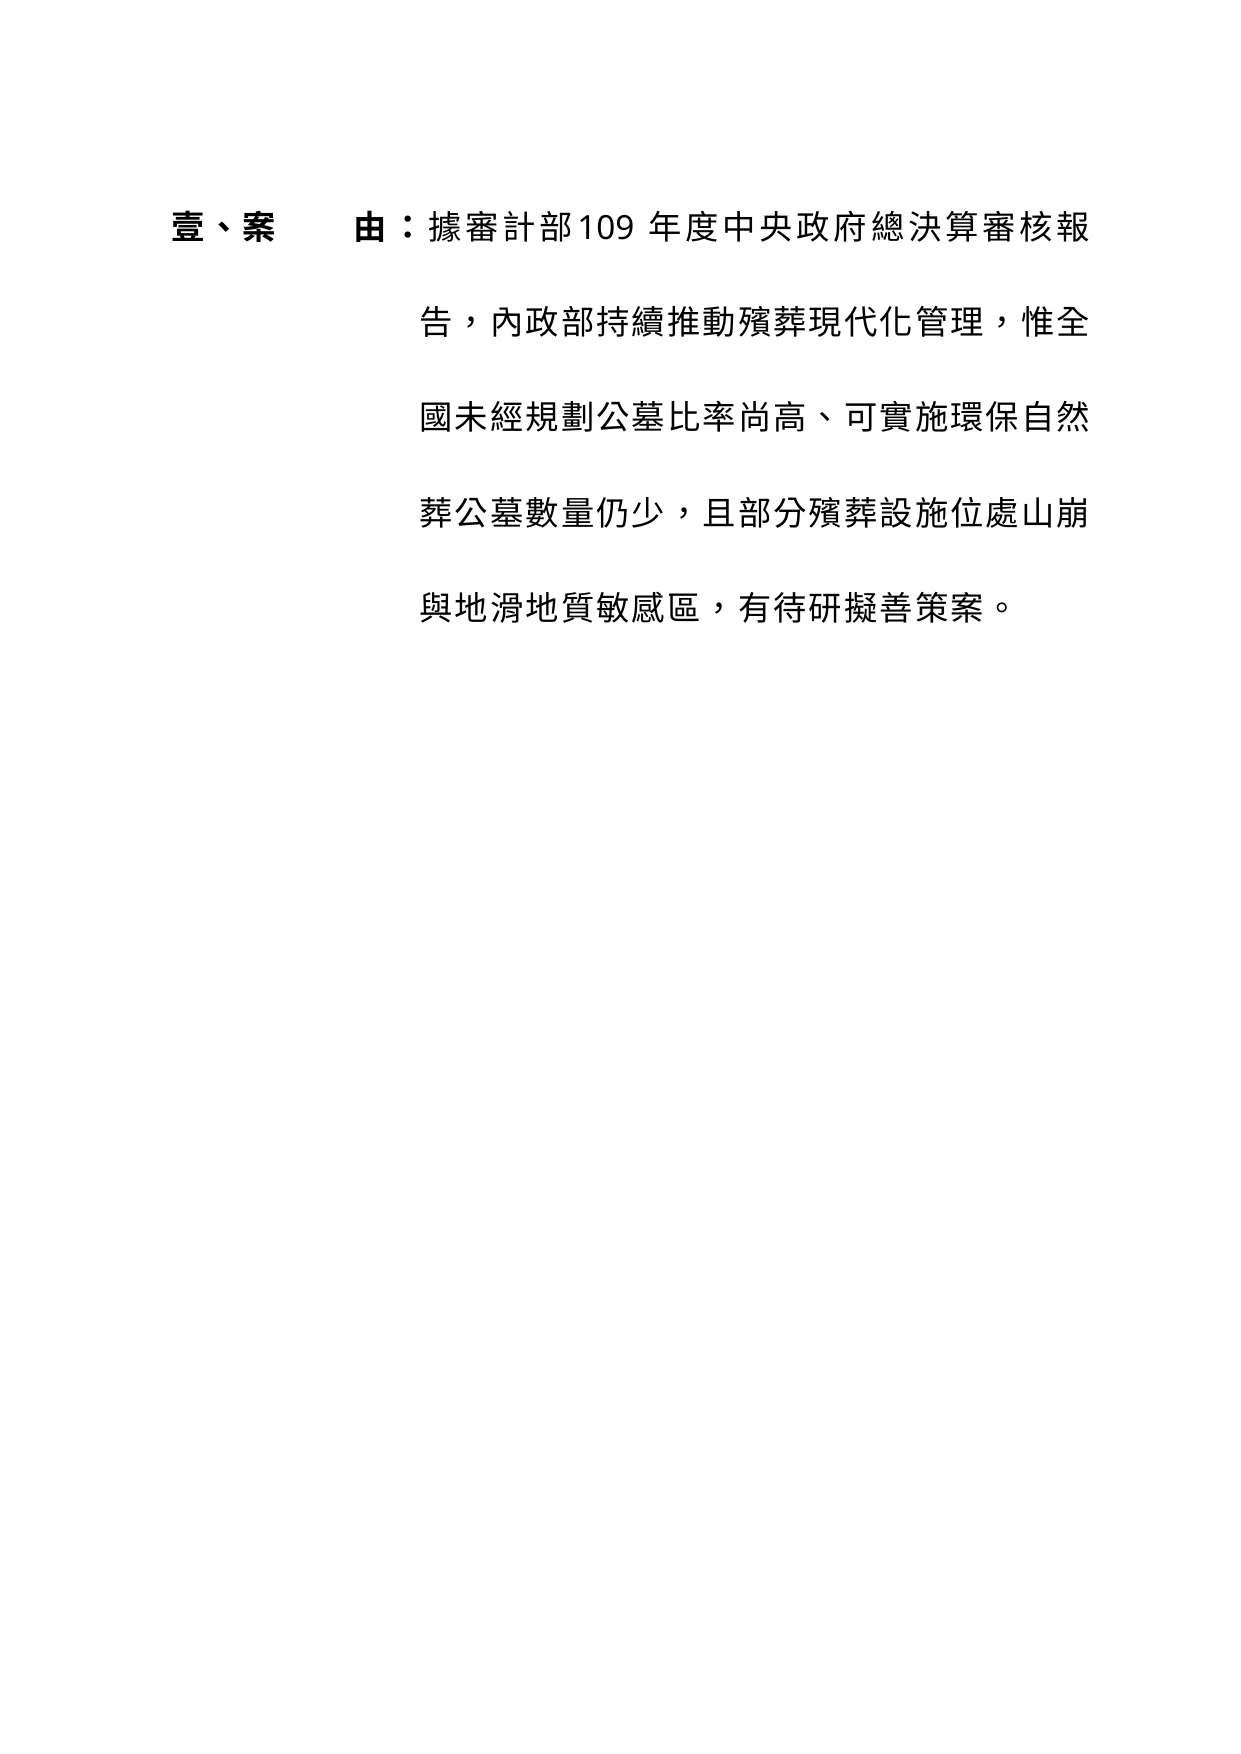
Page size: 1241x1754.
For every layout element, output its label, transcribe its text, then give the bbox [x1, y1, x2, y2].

subtitle 案 由：據審計部109年度中央政府總決算審核報告，內政部持續推動殯葬現代化管理，惟全國未經規劃公墓比率尚高、可實施環保自然葬公墓數量仍少，且部分殯葬設施位處山崩與地滑地質敏感區，有待研擬善策案。 [171, 177, 1092, 653]
